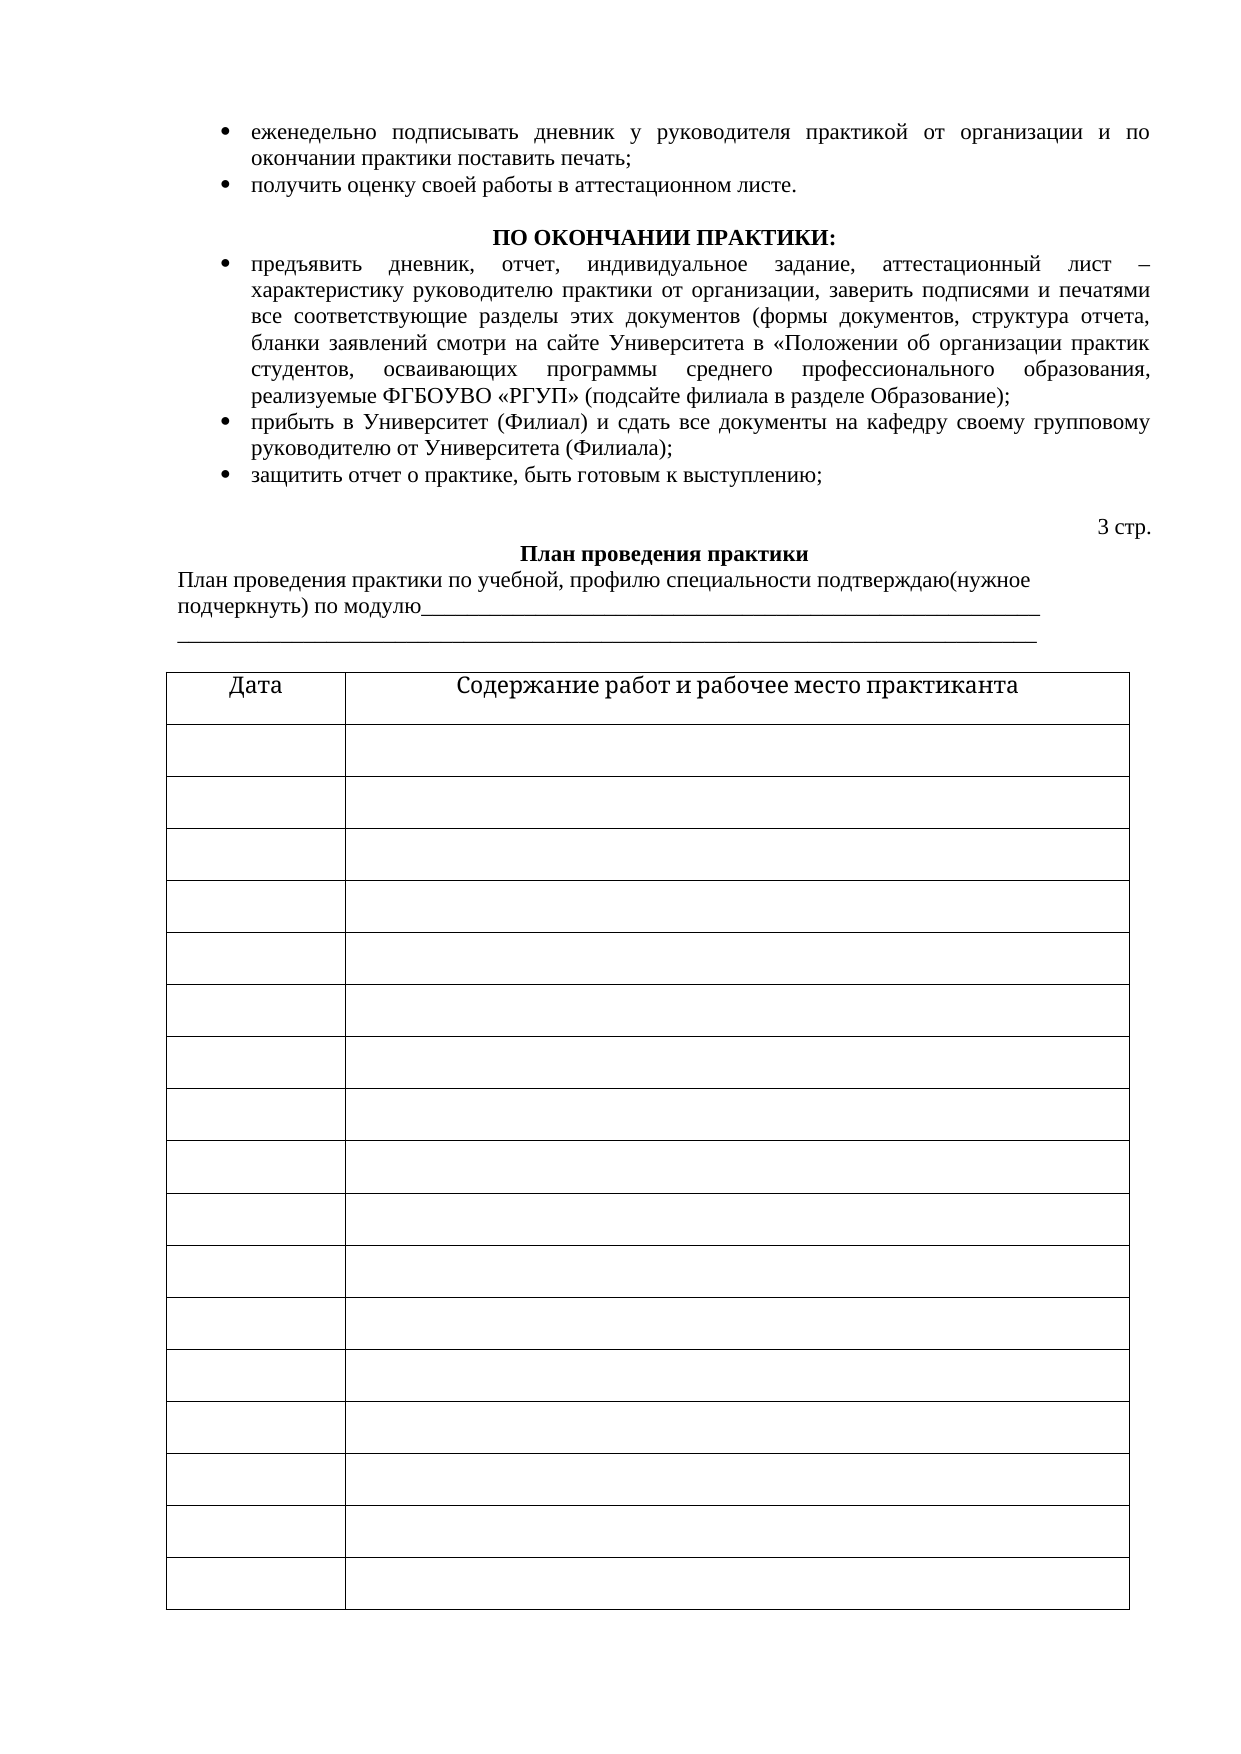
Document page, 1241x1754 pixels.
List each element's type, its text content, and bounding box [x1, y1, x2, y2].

table_cell [346, 777, 1129, 828]
list еженедельно подписывать дневник у руководителя практикой от организации и по окончании практики поставить печать; [221, 118, 1152, 171]
table_cell [167, 777, 345, 828]
table_cell [346, 881, 1129, 932]
table_header Содержание работ и рабочее место практиканта [346, 673, 1129, 724]
text ПО ОКОНЧАНИИ ПРАКТИКИ: [177, 223, 1152, 250]
table_cell [346, 1037, 1129, 1088]
table_cell [346, 725, 1129, 776]
table_cell [167, 725, 345, 776]
table_cell [346, 1402, 1129, 1453]
table_cell [167, 1402, 345, 1453]
text ___________________________________________________________________________ [177, 619, 1152, 645]
table_cell [167, 881, 345, 932]
table_cell [346, 1246, 1129, 1297]
table_cell [167, 985, 345, 1036]
table_cell [346, 1141, 1129, 1192]
table_cell [167, 1141, 345, 1192]
table_cell [346, 1454, 1129, 1505]
text План проведения практики по учебной, профилю специальности подтверждаю(нужное подчеркнуть) по модулю______________________________________________________ [177, 566, 1152, 619]
table_cell [346, 1350, 1129, 1401]
table_cell [167, 933, 345, 984]
table_cell [167, 1037, 345, 1088]
text 3 стр. [177, 513, 1152, 540]
table_cell [167, 1558, 345, 1609]
list предъявить дневник, отчет, индивидуальное задание, аттестационный лист – характеристику руководителю практики от организации, заверить подписями и печатями все соответствующие разделы этих документов (формы документов, структура отчета, бланки заявлений смотри на сайте Университета в «Положении об организации практик студентов, осваивающих программы среднего профессионального образования, реализуемые ФГБОУВО «РГУП» (подсайте филиала в разделе Образование); [221, 250, 1152, 408]
table_cell [346, 1506, 1129, 1557]
table_cell [346, 933, 1129, 984]
table_cell [167, 1194, 345, 1244]
table_cell [346, 829, 1129, 880]
table_cell [167, 1350, 345, 1401]
table_cell [167, 1298, 345, 1349]
table_cell [167, 1454, 345, 1505]
table_header Дата [167, 673, 345, 724]
text План проведения практики [177, 540, 1152, 566]
table_cell [167, 1506, 345, 1557]
table_cell [346, 1194, 1129, 1244]
table_cell [167, 1246, 345, 1297]
table_cell [167, 829, 345, 880]
list защитить отчет о практике, быть готовым к выступлению; [221, 461, 1152, 487]
table_cell [167, 1089, 345, 1140]
table_cell [346, 1298, 1129, 1349]
table_cell [346, 1558, 1129, 1609]
list получить оценку своей работы в аттестационном листе. [221, 171, 1152, 197]
list прибыть в Университет (Филиал) и сдать все документы на кафедру своему групповому руководителю от Университета (Филиала); [221, 408, 1152, 461]
table_cell [346, 1089, 1129, 1140]
table_cell [346, 985, 1129, 1036]
